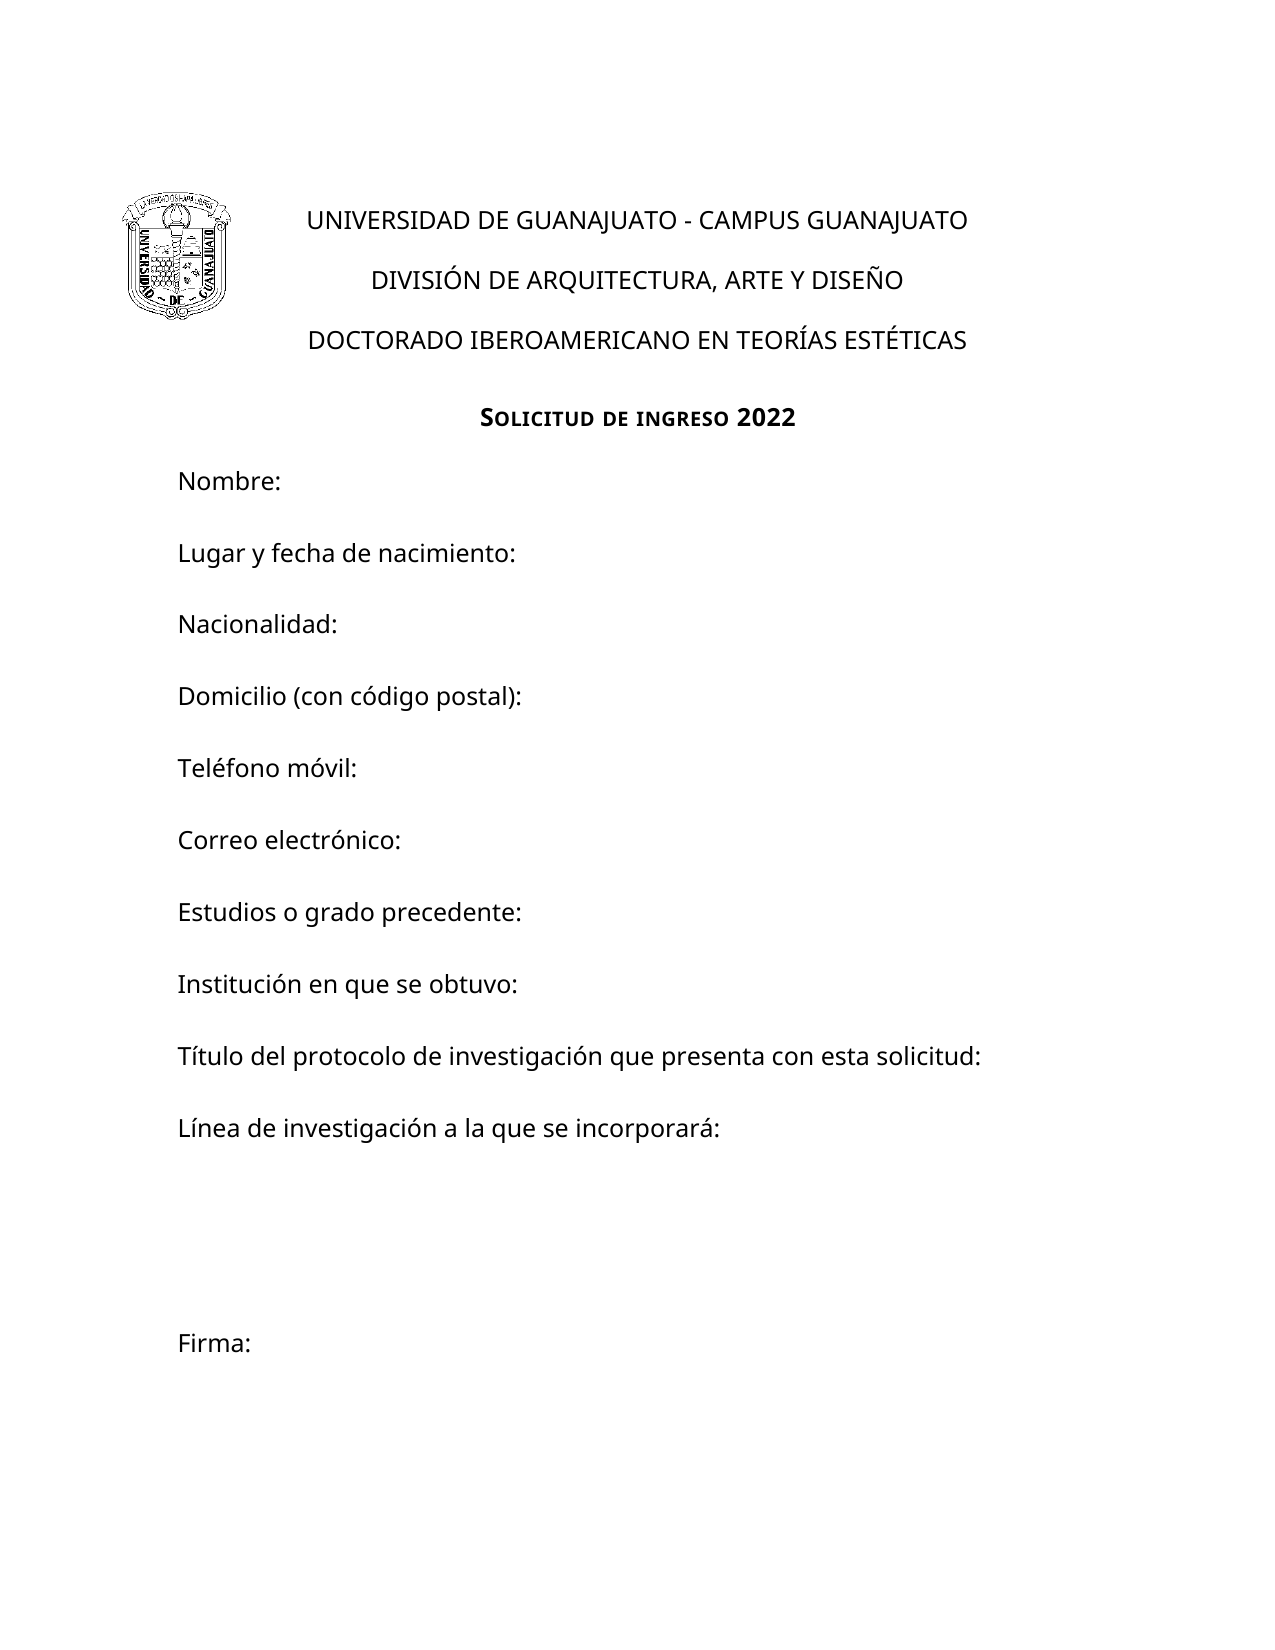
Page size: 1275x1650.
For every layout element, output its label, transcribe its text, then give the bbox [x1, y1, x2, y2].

text Título del protocolo de investigación que presenta con esta solicitud: [177, 1038, 1098, 1072]
text Firma: [177, 1326, 1098, 1360]
text Correo electrónico: [177, 823, 1098, 857]
text Nombre: [177, 463, 1098, 497]
text DIVISIÓN DE ARQUITECTURA, ARTE Y DISEÑO [233, 262, 1098, 297]
text Estudios o grado precedente: [177, 894, 1098, 929]
subtitle Solicitud de ingreso 2022 [177, 399, 1098, 433]
text Domicilio (con código postal): [177, 679, 1098, 713]
text UNIVERSIDAD DE GUANAJUATO - CAMPUS GUANAJUATO [233, 202, 1098, 237]
picture [121, 188, 233, 322]
text Teléfono móvil: [177, 751, 1098, 785]
text Lugar y fecha de nacimiento: [177, 535, 1098, 569]
text DOCTORADO IBEROAMERICANO EN TEORÍAS ESTÉTICAS [177, 322, 1098, 357]
text Nacionalidad: [177, 607, 1098, 641]
text Línea de investigación a la que se incorporará: [177, 1110, 1098, 1144]
text Institución en que se obtuvo: [177, 966, 1098, 1001]
